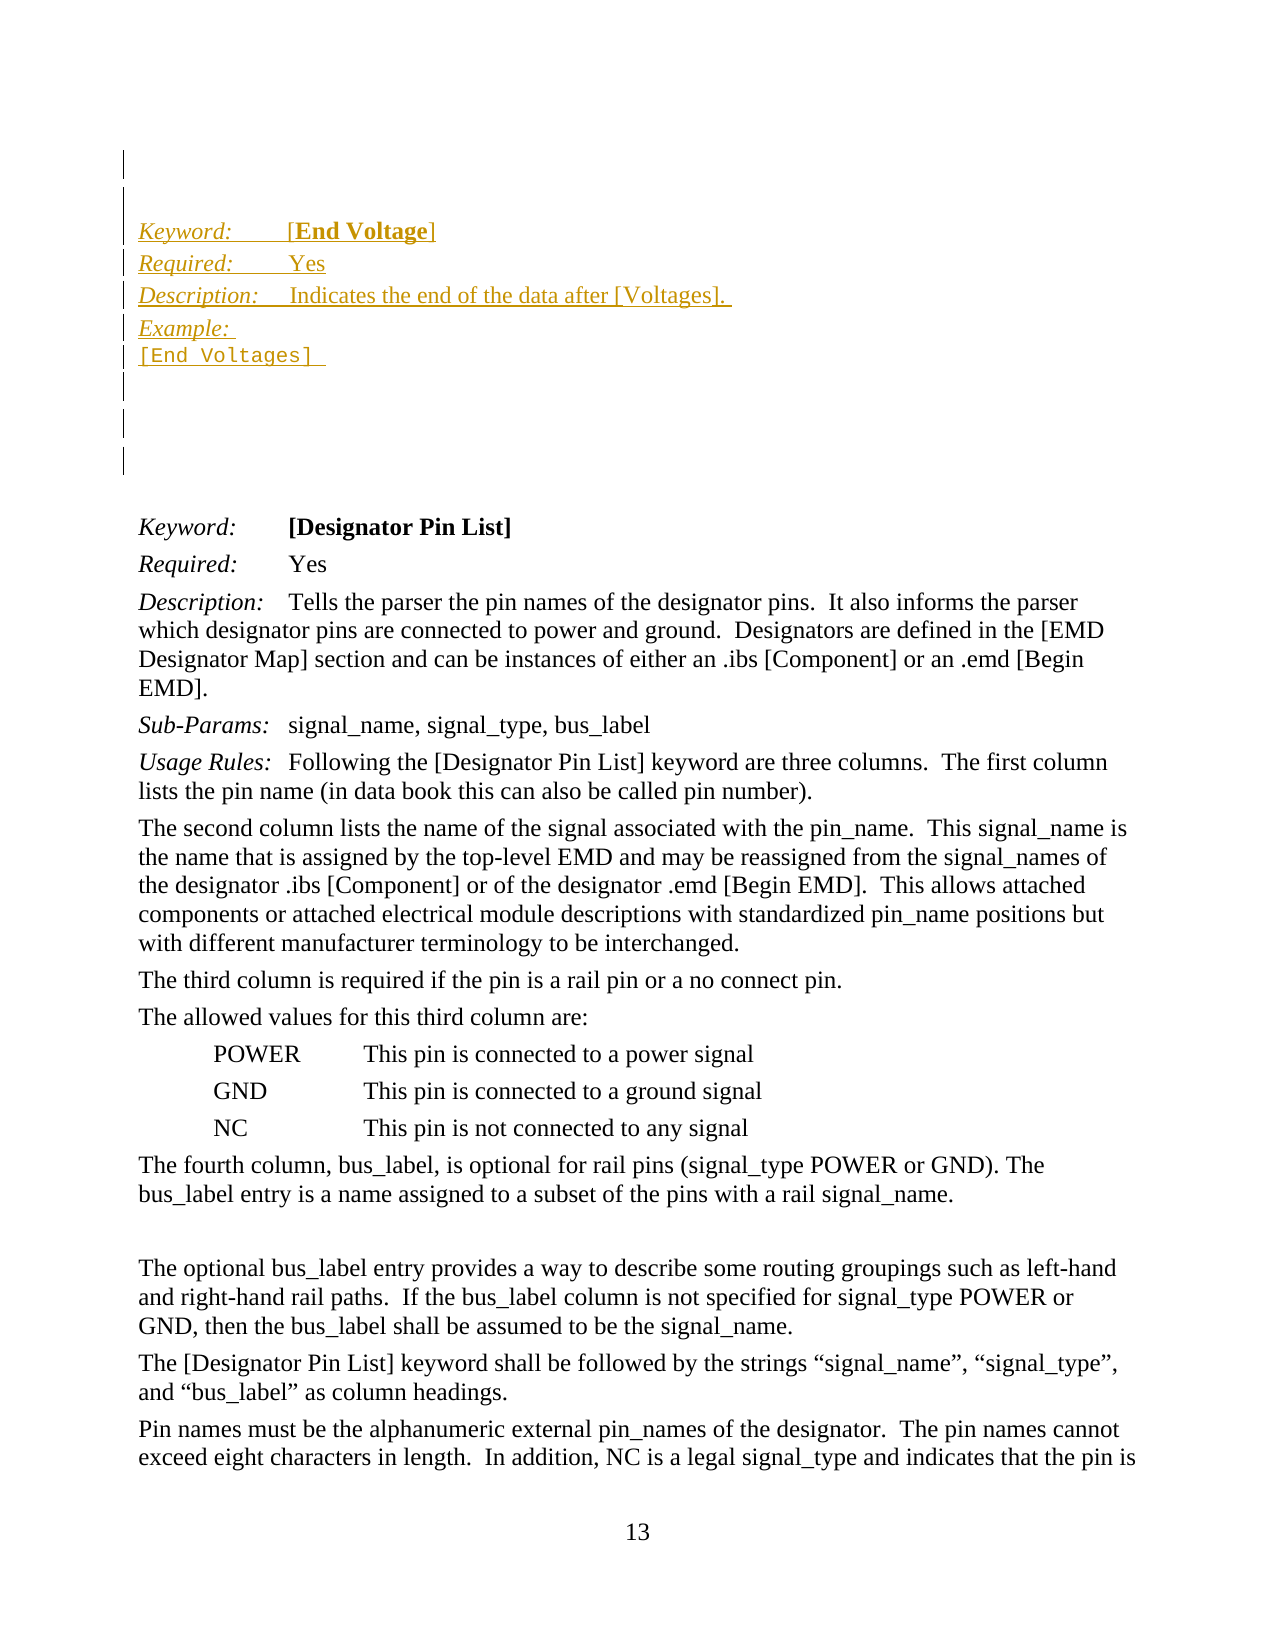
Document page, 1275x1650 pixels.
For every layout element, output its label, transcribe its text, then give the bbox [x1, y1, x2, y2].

text The fourth column, bus_label, is optional for rail pins (signal_type POWER or GND). The bus_label entry is a name assigned to a subset of the pins with a rail signal_name. [138, 1150, 1137, 1208]
text The optional bus_label entry provides a way to describe some routing groupings such as left-hand and right-hand rail paths. If the bus_label column is not specified for signal_type POWER or GND, then the bus_label shall be assumed to be the signal_name. [138, 1253, 1137, 1339]
text The [Designator Pin List] keyword shall be followed by the strings “signal_name”, “signal_type”, and “bus_label” as column headings. [138, 1348, 1137, 1405]
text Usage Rules: Following the [Designator Pin List] keyword are three columns. The first column lists the pin name (in data book this can also be called pin number). [138, 747, 1137, 804]
text POWER This pin is connected to a power signal [213, 1039, 1137, 1068]
text Required: Yes [138, 549, 1137, 578]
text NC This pin is not connected to any signal [213, 1113, 1137, 1142]
text The allowed values for this third column are: [138, 1002, 1137, 1031]
text The third column is required if the pin is a rail pin or a no connect pin. [138, 965, 1137, 994]
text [138, 1414, 1137, 1471]
text The second column lists the name of the signal associated with the pin_name. This signal_name is the name that is assigned by the top-level EMD and may be reassigned from the signal_names of the designator .ibs [Component] or of the designator .emd [Begin EMD]. This allows attached components or attached electrical module descriptions with standardized pin_name positions but with different manufacturer terminology to be interchanged. [138, 813, 1137, 957]
text GND This pin is connected to a ground signal [213, 1076, 1137, 1105]
text Keyword: [Designator Pin List] [138, 512, 1137, 541]
text Description: Tells the parser the pin names of the designator pins. It also informs the parser which designator pins are connected to power and ground. Designators are defined in the [EMD Designator Map] section and can be instances of either an .ibs [Component] or an .emd [Begin EMD]. [138, 587, 1137, 702]
text Sub-Params: signal_name, signal_type, bus_label [138, 710, 1137, 739]
